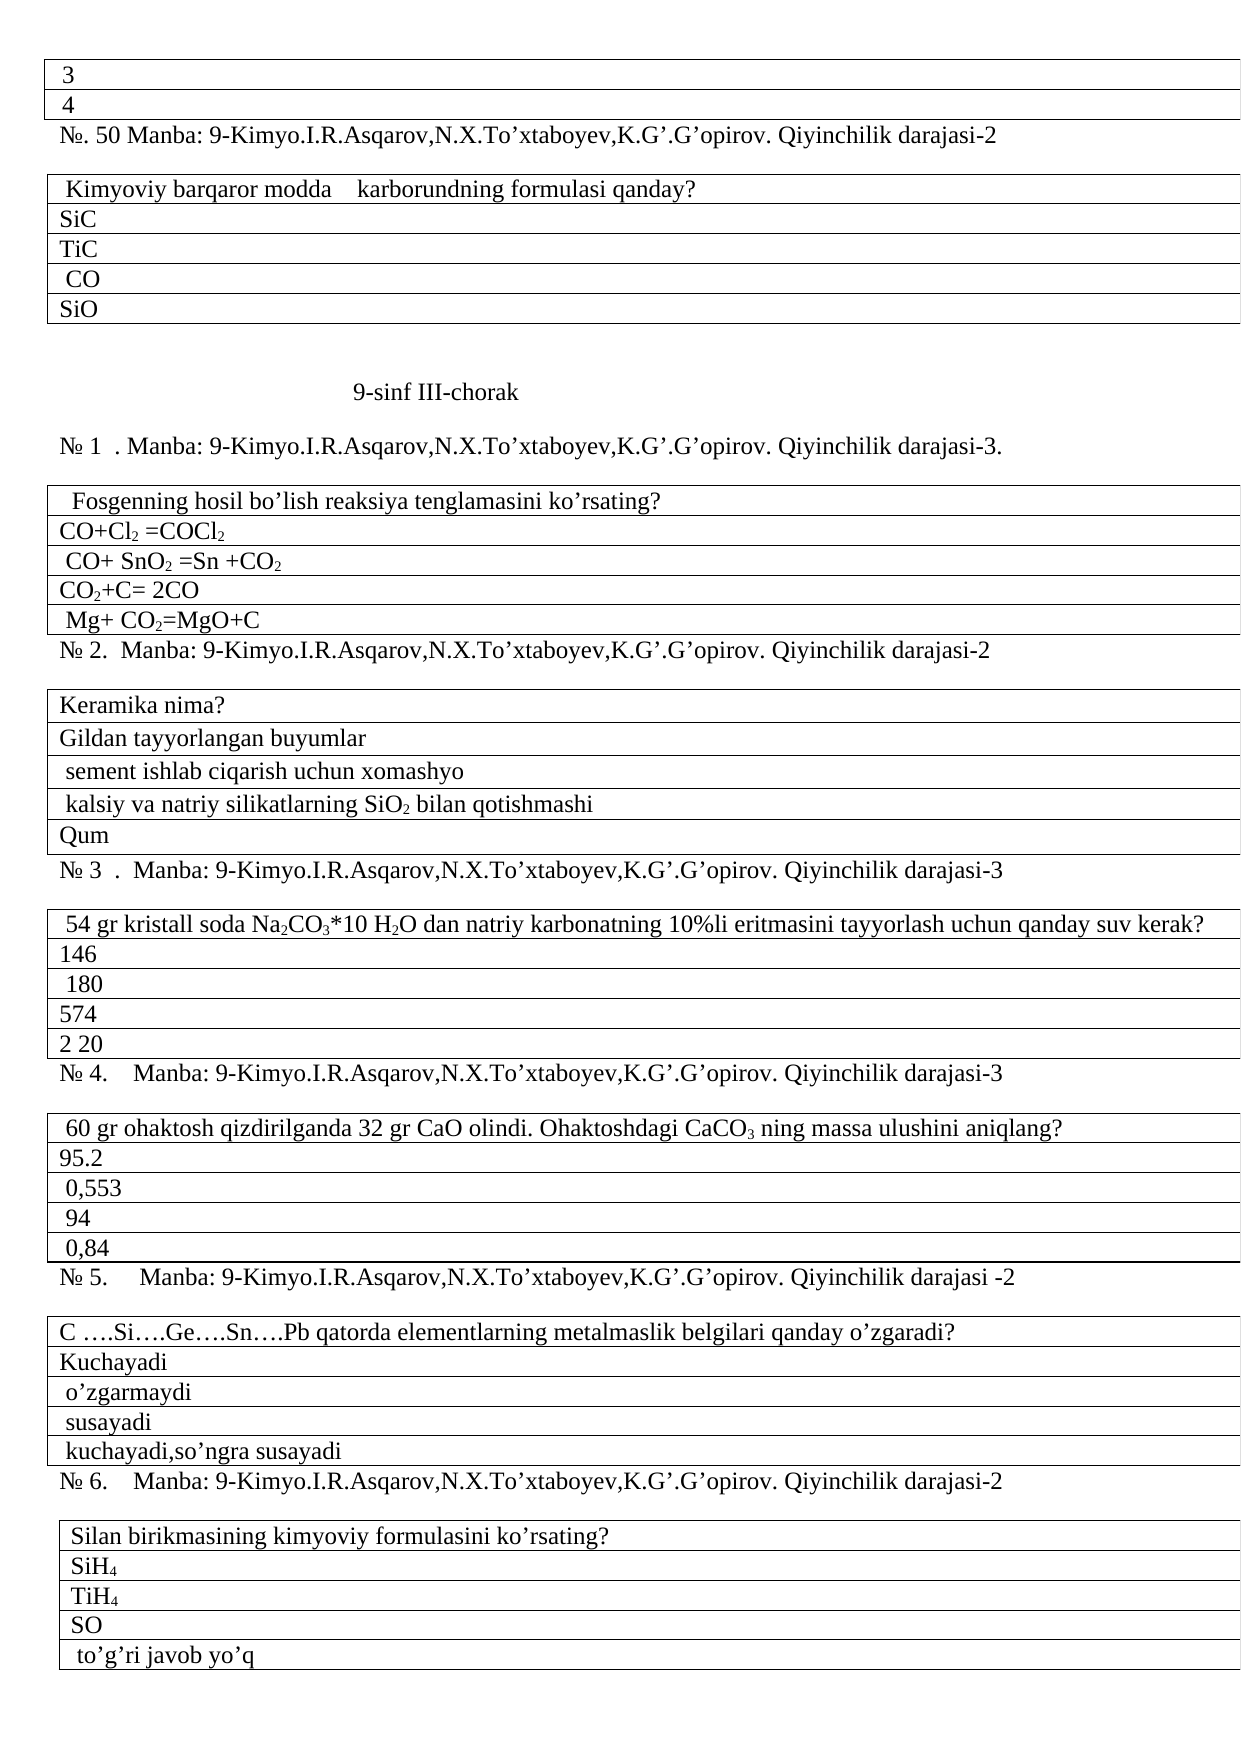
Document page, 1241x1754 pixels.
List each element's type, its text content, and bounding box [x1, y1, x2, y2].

table_cell TiH4 [60, 1581, 1240, 1609]
table_cell SO [60, 1611, 1240, 1639]
table_cell SiH4 [60, 1551, 1240, 1580]
table_cell kuchayadi,so’ngra susayadi [48, 1436, 1240, 1465]
text № 3 . Manba: 9-Kimyo.I.R.Asqarov,N.X.To’xtaboyev,K.G’.G’opirov. Qiyinchilik darajasi-3 [59, 855, 1122, 883]
table_cell Gildan tayyorlangan buyumlar [48, 723, 1240, 755]
table_cell 95.2 [48, 1143, 1240, 1172]
table_cell 146 [48, 939, 1240, 968]
table_cell 2 20 [48, 1029, 1240, 1057]
table_cell Kuchayadi [48, 1347, 1240, 1376]
table_cell 94 [48, 1203, 1240, 1232]
text № 4. Manba: 9-Kimyo.I.R.Asqarov,N.X.To’xtaboyev,K.G’.G’opirov. Qiyinchilik darajasi-3 [59, 1059, 1122, 1087]
table_cell Qum [48, 820, 1240, 854]
table_cell 4 [45, 90, 1240, 119]
text № 2. Manba: 9-Kimyo.I.R.Asqarov,N.X.To’xtaboyev,K.G’.G’opirov. Qiyinchilik darajasi-2 [59, 635, 1122, 664]
table_cell CO2+C= 2CO [48, 576, 1240, 604]
text № 6. Manba: 9-Kimyo.I.R.Asqarov,N.X.To’xtaboyev,K.G’.G’opirov. Qiyinchilik darajasi-2 [59, 1466, 1122, 1495]
table_header Keramika nima? [48, 690, 1240, 722]
table_cell 574 [48, 999, 1240, 1028]
table_cell kalsiy va natriy silikatlarning SiO2 bilan qotishmashi [48, 789, 1240, 819]
table_cell CO+ SnO2 =Sn +CO2 [48, 546, 1240, 574]
table_cell sement ishlab ciqarish uchun xomashyo [48, 756, 1240, 788]
table_cell CO [48, 264, 1240, 293]
table_header 60 gr ohaktosh qizdirilganda 32 gr CaO olindi. Ohaktoshdagi CaCO3 ning massa ulushini aniqlang? [48, 1114, 1240, 1142]
text 9-sinf III-chorak [59, 377, 1122, 406]
table_header Kimyoviy barqaror modda karborundning formulasi qanday? [48, 175, 1240, 203]
table_cell SiO [48, 294, 1240, 322]
text № 1 . Manba: 9-Kimyo.I.R.Asqarov,N.X.To’xtaboyev,K.G’.G’opirov. Qiyinchilik darajasi-3. [59, 431, 1122, 460]
table_header C ….Si….Ge….Sn….Pb qatorda elementlarning metalmaslik belgilari qanday o’zgaradi? [48, 1317, 1240, 1346]
table_cell TiC [48, 234, 1240, 263]
table_cell susayadi [48, 1407, 1240, 1435]
table_cell Mg+ CO2=MgO+C [48, 605, 1240, 634]
table_cell SiC [48, 204, 1240, 233]
table_cell 0,553 [48, 1173, 1240, 1202]
table_cell 180 [48, 969, 1240, 998]
table_header 54 gr kristall soda Na2CO3*10 H2O dan natriy karbonatning 10%li eritmasini tayyorlash uchun qanday suv kerak? [48, 910, 1240, 938]
table_cell to’g’ri javob yo’q [60, 1640, 1240, 1669]
table_cell o’zgarmaydi [48, 1377, 1240, 1406]
table_cell 3 [45, 60, 1240, 89]
table_header Silan birikmasining kimyoviy formulasini ko’rsating? [60, 1521, 1240, 1550]
table_cell 0,84 [48, 1233, 1240, 1261]
text №. 50 Manba: 9-Kimyo.I.R.Asqarov,N.X.To’xtaboyev,K.G’.G’opirov. Qiyinchilik darajasi-2 [59, 120, 1122, 148]
table_cell CO+Cl2 =СOСl2 [48, 516, 1240, 545]
text № 5. Manba: 9-Kimyo.I.R.Asqarov,N.X.To’xtaboyev,K.G’.G’opirov. Qiyinchilik darajasi -2 [59, 1263, 1122, 1291]
table_header Fosgenning hosil bo’lish reaksiya tenglamasini ko’rsating? [48, 486, 1240, 515]
